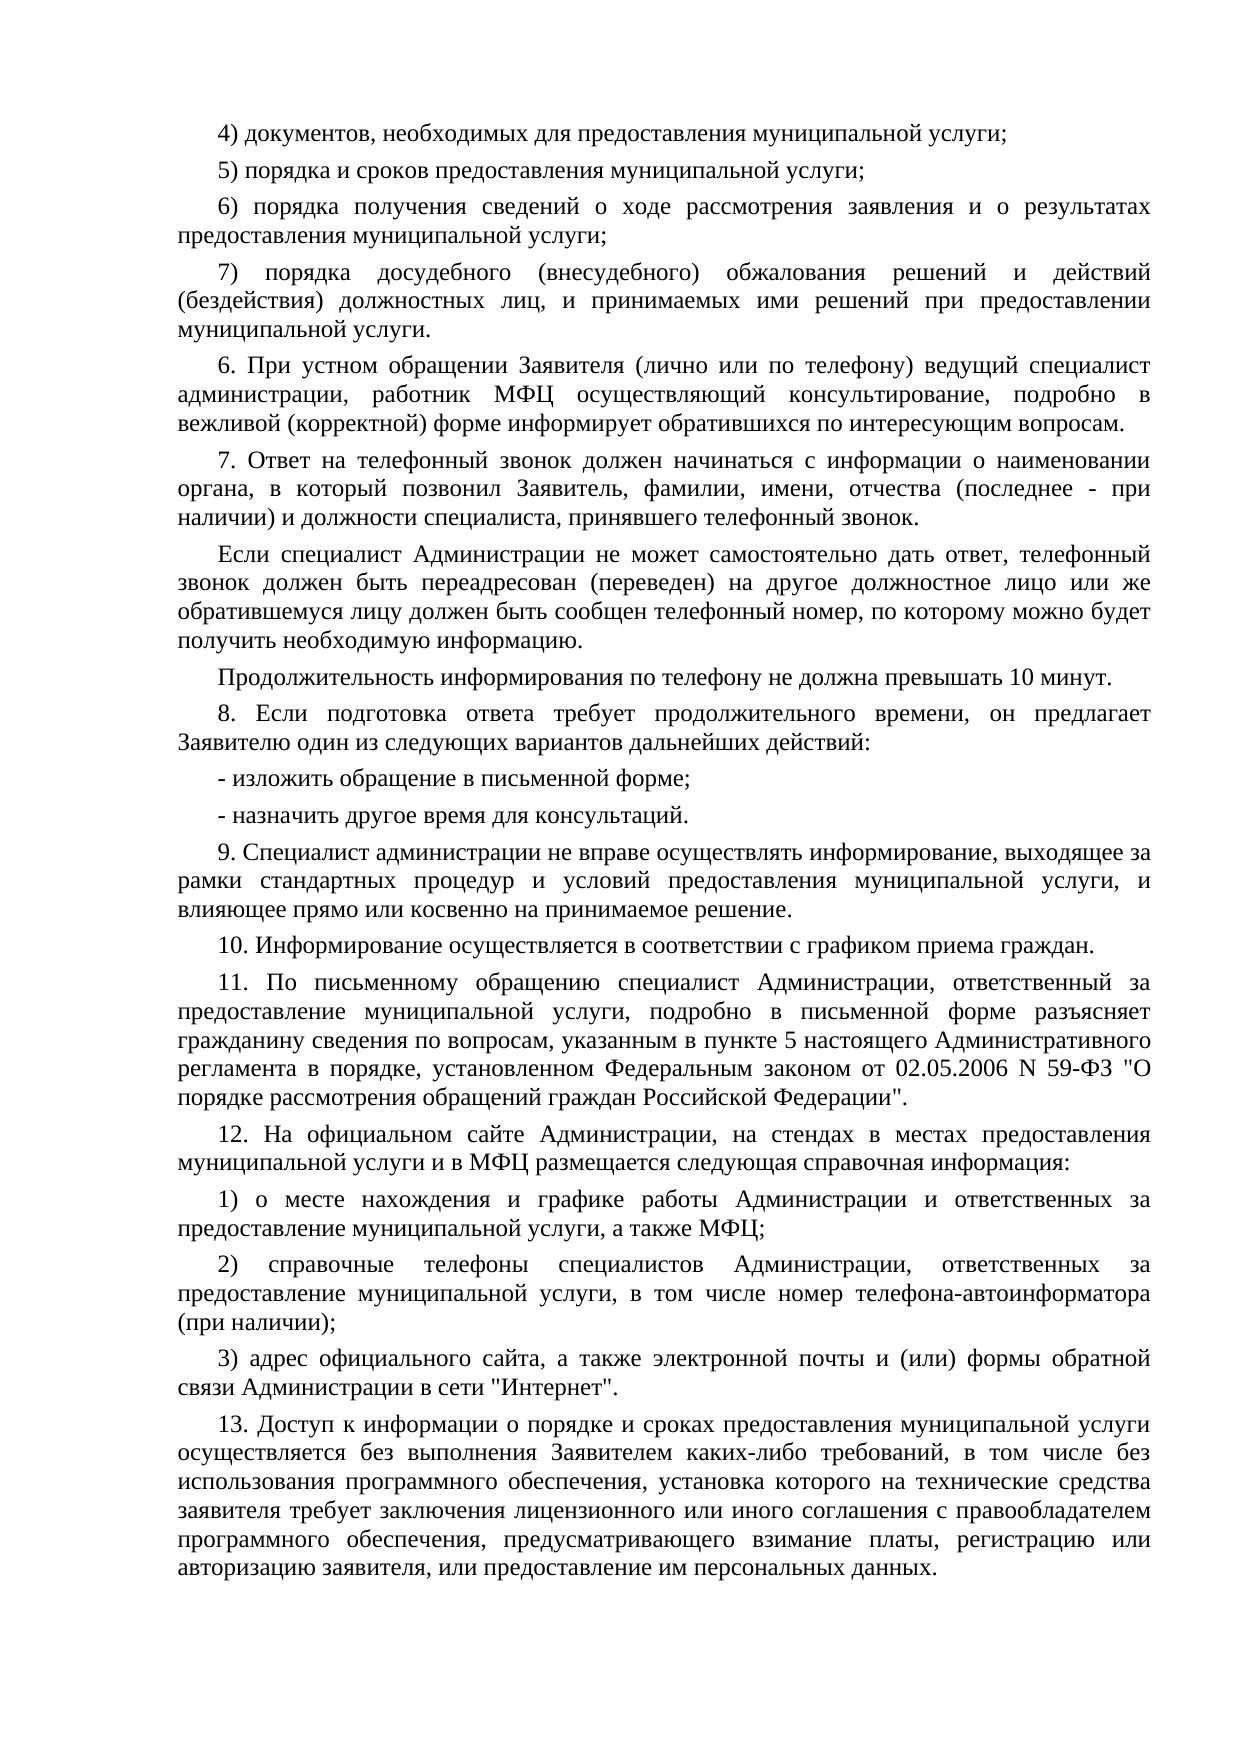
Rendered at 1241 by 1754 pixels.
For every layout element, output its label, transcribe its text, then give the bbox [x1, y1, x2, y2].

text 7. Ответ на телефонный звонок должен начинаться с информации о наименовании органа, в который позвонил Заявитель, фамилии, имени, отчества (последнее - при наличии) и должности специалиста, принявшего телефонный звонок. [177, 445, 1152, 531]
text - назначить другое время для консультаций. [177, 800, 1152, 829]
text Если специалист Администрации не может самостоятельно дать ответ, телефонный звонок должен быть переадресован (переведен) на другое должностное лицо или же обратившемуся лицу должен быть сообщен телефонный номер, по которому можно будет получить необходимую информацию. [177, 539, 1152, 654]
text 9. Специалист администрации не вправе осуществлять информирование, выходящее за рамки стандартных процедур и условий предоставления муниципальной услуги, и влияющее прямо или косвенно на принимаемое решение. [177, 837, 1152, 923]
text Продолжительность информирования по телефону не должна превышать 10 минут. [177, 662, 1152, 690]
text 13. Доступ к информации о порядке и сроках предоставления муниципальной услуги осуществляется без выполнения Заявителем каких-либо требований, в том числе без использования программного обеспечения, установка которого на технические средства заявителя требует заключения лицензионного или иного соглашения с правообладателем программного обеспечения, предусматривающего взимание платы, регистрацию или авторизацию заявителя, или предоставление им персональных данных. [177, 1409, 1152, 1581]
text 3) адрес официального сайта, а также электронной почты и (или) формы обратной связи Администрации в сети "Интернет". [177, 1343, 1152, 1401]
text 1) о месте нахождения и графике работы Администрации и ответственных за предоставление муниципальной услуги, а также МФЦ; [177, 1184, 1152, 1242]
text 10. Информирование осуществляется в соответствии с графиком приема граждан. [177, 931, 1152, 959]
text 12. На официальном сайте Администрации, на стендах в местах предоставления муниципальной услуги и в МФЦ размещается следующая справочная информация: [177, 1119, 1152, 1176]
text 2) справочные телефоны специалистов Администрации, ответственных за предоставление муниципальной услуги, в том числе номер телефона-автоинформатора (при наличии); [177, 1249, 1152, 1336]
text 8. Если подготовка ответа требует продолжительного времени, он предлагает Заявителю один из следующих вариантов дальнейших действий: [177, 698, 1152, 756]
text - изложить обращение в письменной форме; [177, 763, 1152, 792]
text 5) порядка и сроков предоставления муниципальной услуги; [177, 155, 1152, 183]
text 4) документов, необходимых для предоставления муниципальной услуги; [177, 118, 1152, 147]
text 7) порядка досудебного (внесудебного) обжалования решений и действий (бездействия) должностных лиц, и принимаемых ими решений при предоставлении муниципальной услуги. [177, 257, 1152, 343]
text 6. При устном обращении Заявителя (лично или по телефону) ведущий специалист администрации, работник МФЦ осуществляющий консультирование, подробно в вежливой (корректной) форме информирует обратившихся по интересующим вопросам. [177, 351, 1152, 437]
text 11. По письменному обращению специалист Администрации, ответственный за предоставление муниципальной услуги, подробно в письменной форме разъясняет гражданину сведения по вопросам, указанным в пункте 5 настоящего Административного регламента в порядке, установленном Федеральным законом от 02.05.2006 N 59-ФЗ "О порядке рассмотрения обращений граждан Российской Федерации". [177, 967, 1152, 1111]
text 6) порядка получения сведений о ходе рассмотрения заявления и о результатах предоставления муниципальной услуги; [177, 191, 1152, 249]
